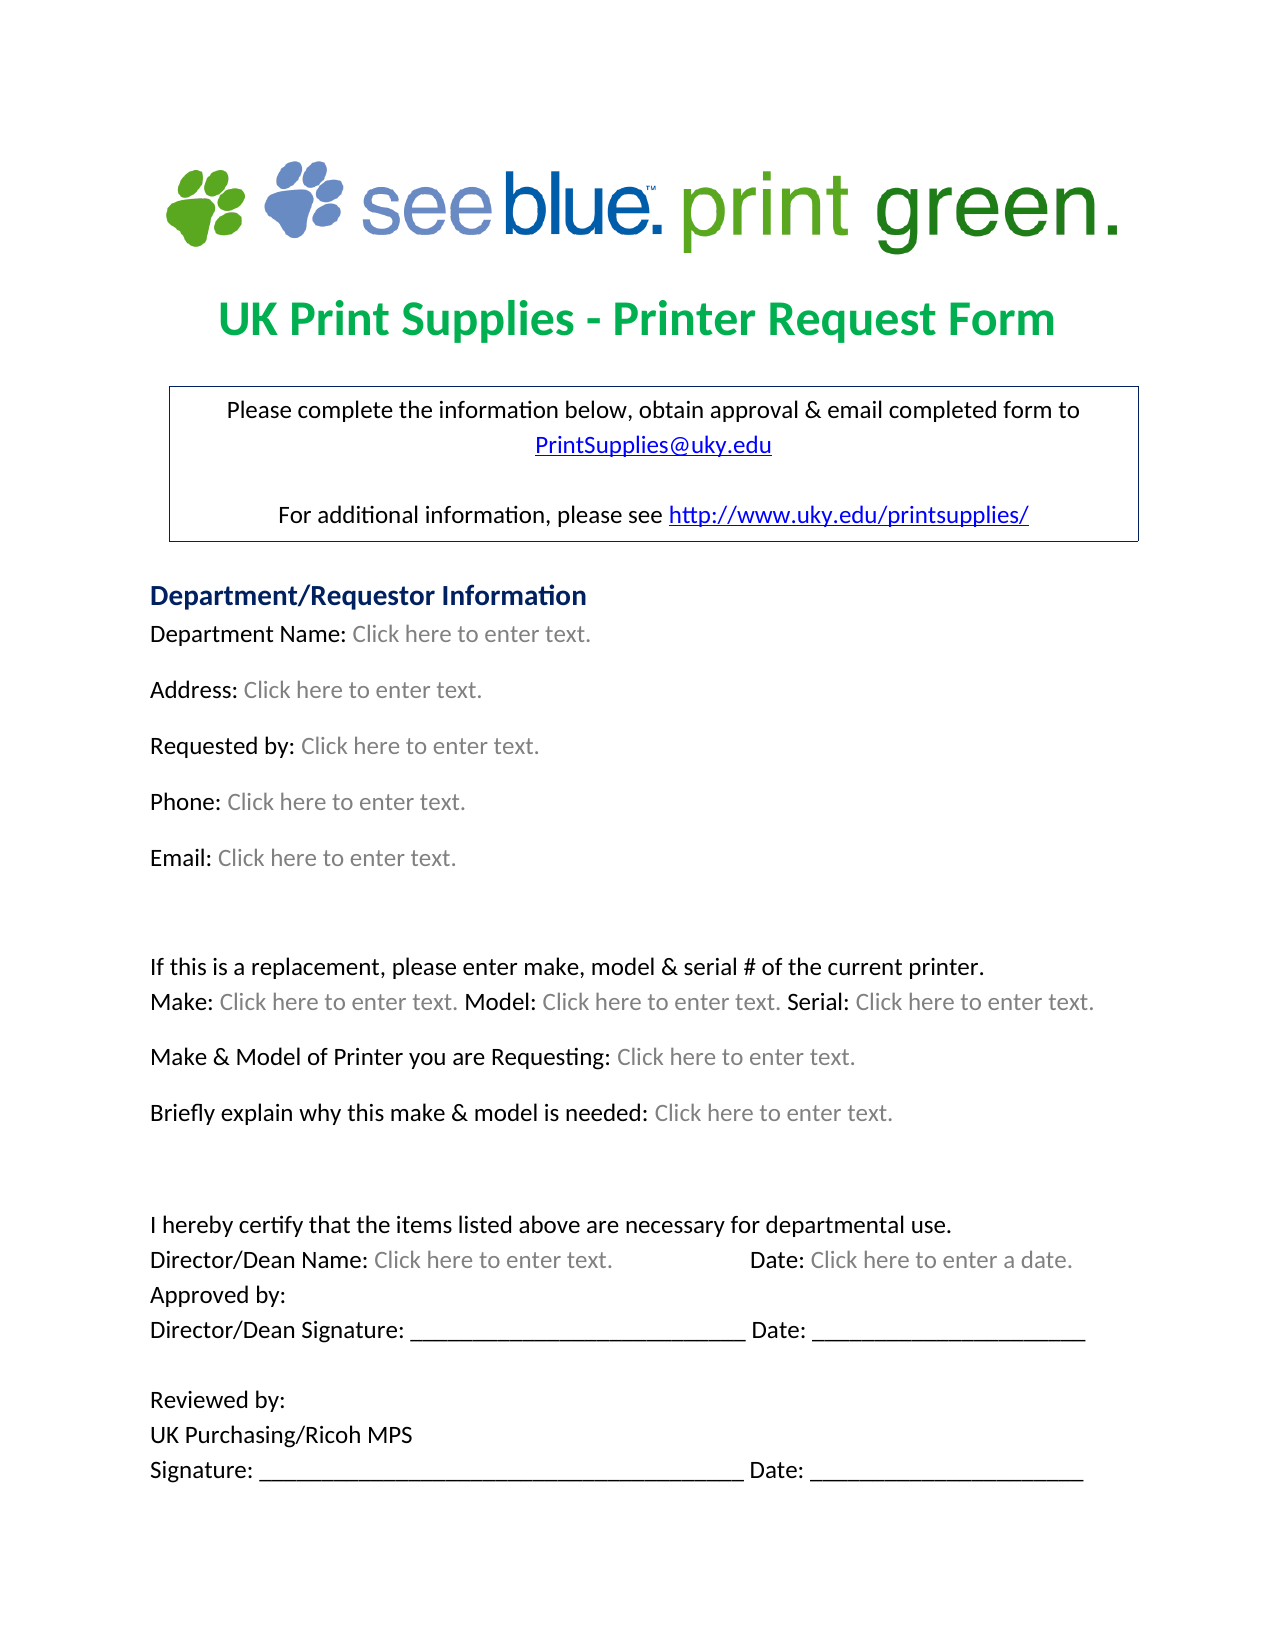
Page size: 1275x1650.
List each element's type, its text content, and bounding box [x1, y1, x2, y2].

text Department Name: [150, 618, 1125, 649]
text UK Purchasing/Ricoh MPS [150, 1419, 1125, 1449]
text Make: Model: Serial: [150, 986, 1125, 1016]
text If this is a replacement, please enter make, model & serial # of the current printer. [150, 951, 1125, 981]
text Phone: [150, 786, 1125, 816]
text Reviewed by: [150, 1384, 1125, 1414]
text Department/Requestor Information [150, 577, 1125, 613]
text I hereby certify that the items listed above are necessary for departmental use. [150, 1209, 1125, 1239]
text Email: [150, 842, 1125, 872]
text Address: [150, 674, 1125, 705]
text Briefly explain why this make & model is needed: [150, 1097, 1125, 1128]
text Director/Dean Name: Date: [150, 1244, 1125, 1274]
text Signature: _______________________________________ Date: ______________________ [150, 1454, 1125, 1484]
text Make & Model of Printer you are Requesting: [150, 1041, 1125, 1072]
text UK Print Supplies - Printer Request Form [150, 287, 1125, 348]
picture [150, 150, 1125, 262]
text Approved by: [150, 1279, 1125, 1309]
text Director/Dean Signature: ___________________________ Date: ______________________ [150, 1314, 1125, 1344]
text Requested by: [150, 730, 1125, 761]
